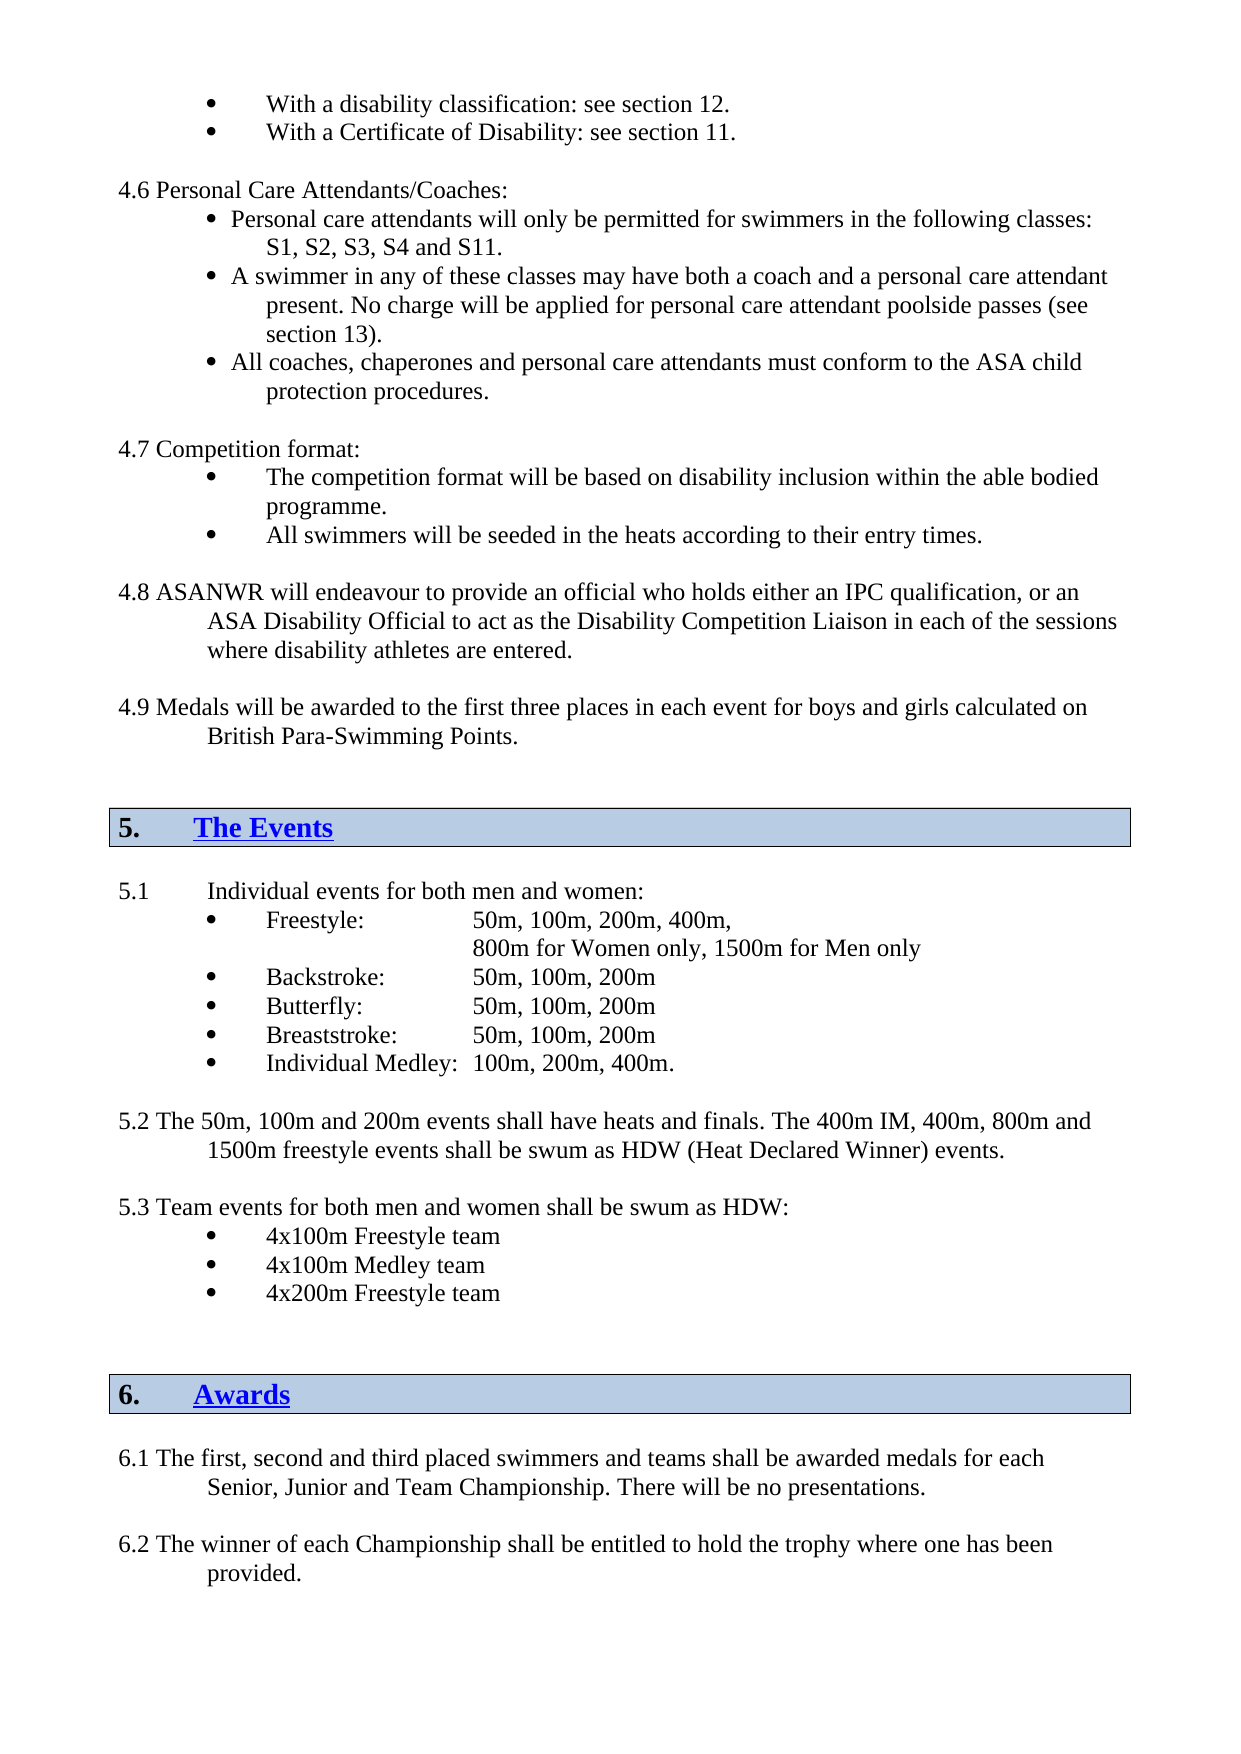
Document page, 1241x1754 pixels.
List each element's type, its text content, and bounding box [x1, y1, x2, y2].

list Competition format: [118, 434, 1122, 462]
list With a disability classification: see section 12. [207, 89, 1122, 117]
list Butterfly: 50m, 100m, 200m [207, 991, 1122, 1020]
list Breaststroke: 50m, 100m, 200m [207, 1020, 1122, 1048]
list The competition format will be based on disability inclusion within the able bodied programme. [207, 462, 1122, 520]
list All swimmers will be seeded in the heats according to their entry times. [207, 520, 1122, 549]
list The 50m, 100m and 200m events shall have heats and finals. The 400m IM, 400m, 800m and 1500m freestyle events shall be swum as HDW (Heat Declared Winner) events. [118, 1106, 1122, 1163]
list Freestyle: 50m, 100m, 200m, 400m, [207, 905, 1122, 933]
list Team events for both men and women shall be swum as HDW: [118, 1192, 1122, 1221]
title 6. Awards [110, 1375, 1130, 1413]
list 4x200m Freestyle team [207, 1278, 1122, 1307]
list Personal care attendants will only be permitted for swimmers in the following classes: S1, S2, S3, S4 and S11. [207, 204, 1122, 261]
list Individual Medley: 100m, 200m, 400m. [207, 1048, 1122, 1077]
text 5.1 Individual events for both men and women: [118, 876, 1122, 905]
title 5. The Events [110, 809, 1130, 846]
list The winner of each Championship shall be entitled to hold the trophy where one has been provided. [118, 1529, 1122, 1587]
list Medals will be awarded to the first three places in each event for boys and girls calculated on British Para-Swimming Points. [118, 692, 1122, 750]
list The first, second and third placed swimmers and teams shall be awarded medals for each Senior, Junior and Team Championship. There will be no presentations. [118, 1443, 1122, 1500]
list ASANWR will endeavour to provide an official who holds either an IPC qualification, or an ASA Disability Official to act as the Disability Competition Liaison in each of the sessions where disability athletes are entered. [118, 577, 1122, 664]
list With a Certificate of Disability: see section 11. [207, 117, 1122, 146]
list All coaches, chaperones and personal care attendants must conform to the ASA child protection procedures. [207, 347, 1122, 405]
text 800m for Women only, 1500m for Men only [472, 933, 1122, 962]
list Personal Care Attendants/Coaches: [118, 175, 1122, 204]
list Backstroke: 50m, 100m, 200m [207, 962, 1122, 991]
list 4x100m Freestyle team [207, 1221, 1122, 1250]
list A swimmer in any of these classes may have both a coach and a personal care attendant present. No charge will be applied for personal care attendant poolside passes (see section 13). [207, 261, 1122, 347]
list 4x100m Medley team [207, 1250, 1122, 1278]
